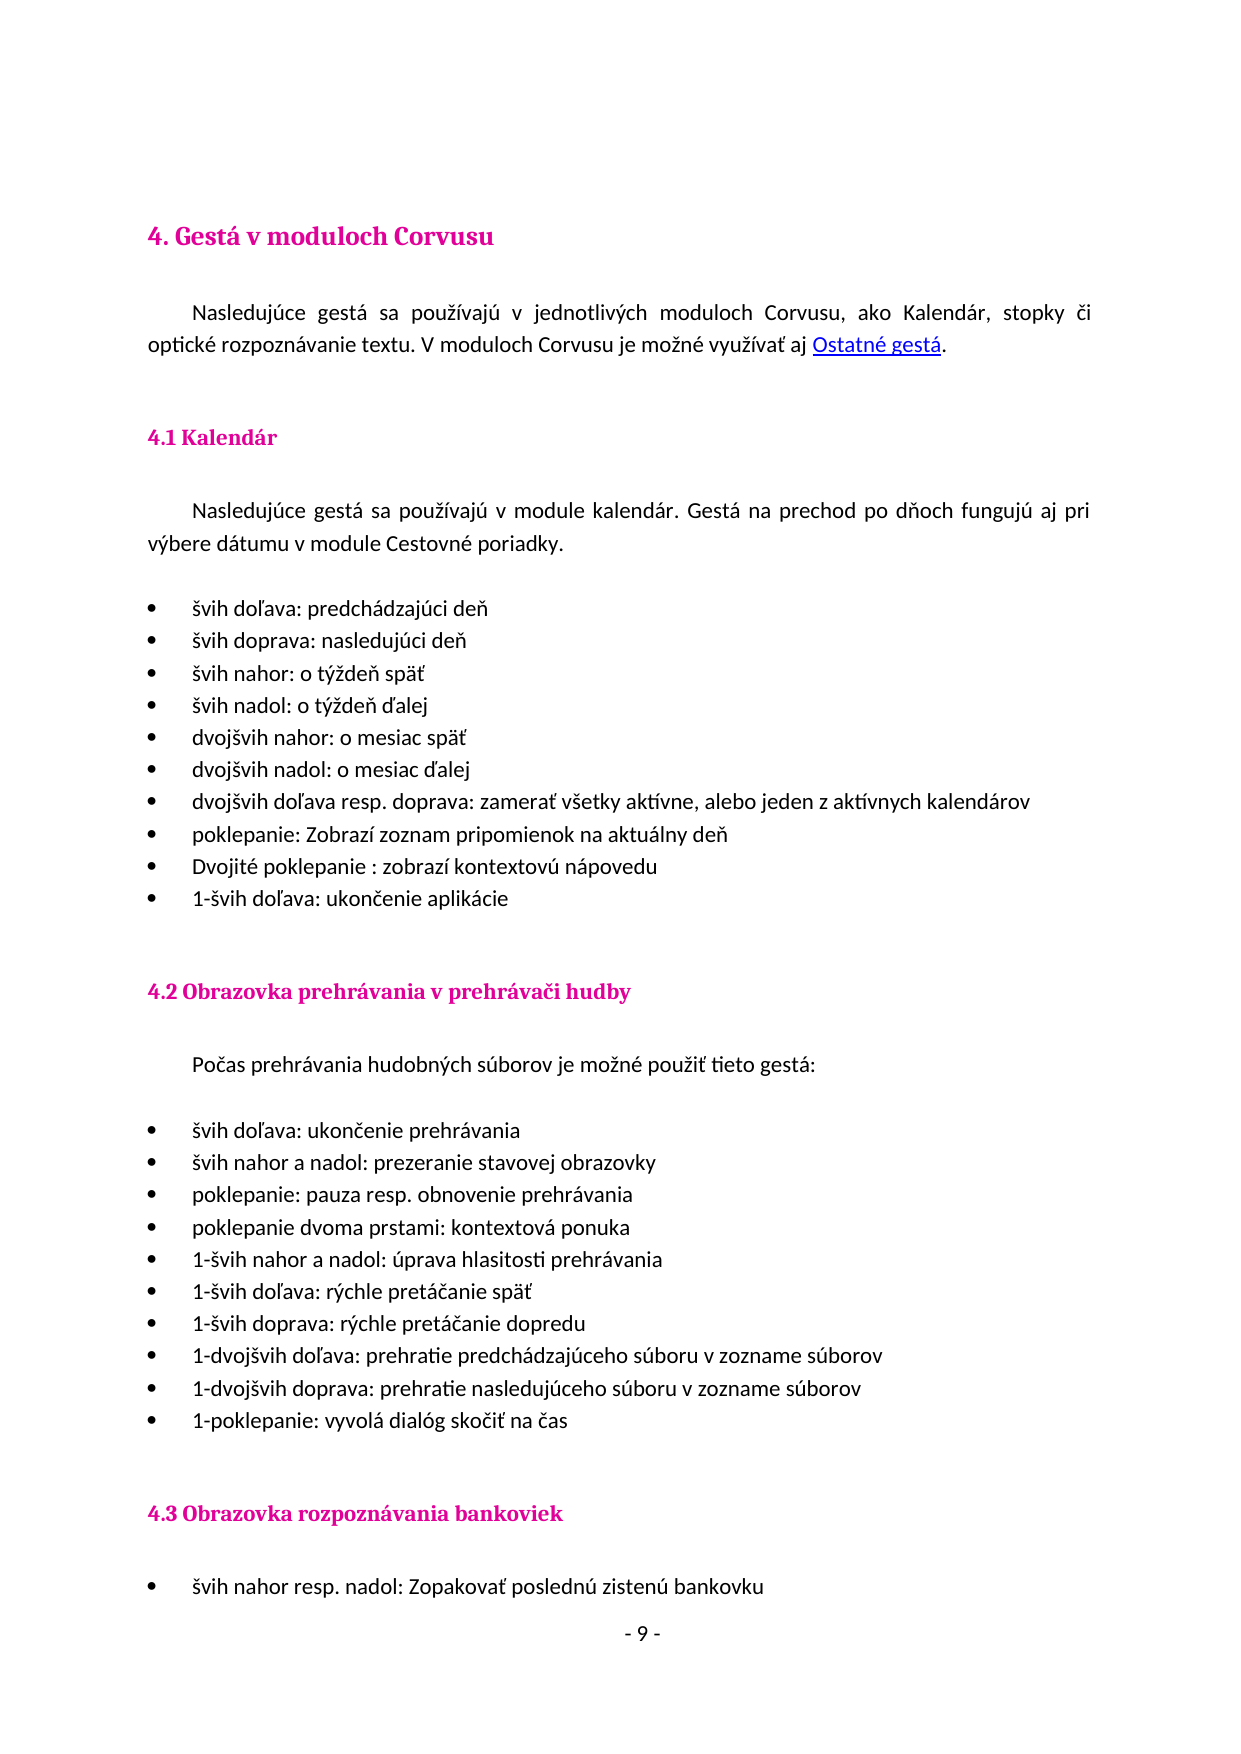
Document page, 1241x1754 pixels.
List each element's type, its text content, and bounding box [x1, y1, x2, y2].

list dvojšvih nahor: o mesiac späť [148, 723, 1093, 751]
list švih nahor resp. nadol: Zopakovať poslednú zistenú bankovku [148, 1572, 1093, 1600]
list 1-švih doľava: rýchle pretáčanie späť [148, 1277, 1093, 1305]
list švih doprava: nasledujúci deň [148, 627, 1093, 654]
list 1-švih doľava: ukončenie aplikácie [148, 884, 1093, 912]
text Nasledujúce gestá sa používajú v module kalendár. Gestá na prechod po dňoch fungujú aj pri výbere dátumu v module Cestovné poriadky. [148, 497, 1093, 557]
text Nasledujúce gestá sa používajú v jednotlivých moduloch Corvusu, ako Kalendár, stopky či optické rozpoznávanie textu. V moduloch Corvusu je možné využívať aj Ostatné gestá. [148, 298, 1093, 358]
subtitle Obrazovka prehrávania v prehrávači hudby [148, 979, 1093, 1005]
list švih nahor: o týždeň späť [148, 659, 1093, 687]
list dvojšvih doľava resp. doprava: zamerať všetky aktívne, alebo jeden z aktívnych kalendárov [148, 787, 1093, 816]
list 1-švih nahor a nadol: úprava hlasitosti prehrávania [148, 1245, 1093, 1273]
list švih nahor a nadol: prezeranie stavovej obrazovky [148, 1148, 1093, 1176]
list 1-švih doprava: rýchle pretáčanie dopredu [148, 1309, 1093, 1337]
list 1-dvojšvih doprava: prehratie nasledujúceho súboru v zozname súborov [148, 1374, 1093, 1402]
list poklepanie: Zobrazí zoznam pripomienok na aktuálny deň [148, 820, 1093, 848]
subtitle Gestá v moduloch Corvusu [148, 221, 1093, 252]
text Počas prehrávania hudobných súborov je možné použiť tieto gestá: [148, 1051, 1093, 1079]
list švih doľava: predchádzajúci deň [148, 594, 1093, 622]
list švih doľava: ukončenie prehrávania [148, 1116, 1093, 1144]
list 1-dvojšvih doľava: prehratie predchádzajúceho súboru v zozname súborov [148, 1341, 1093, 1369]
subtitle Kalendár [148, 425, 1093, 451]
list švih nadol: o týždeň ďalej [148, 691, 1093, 719]
subtitle Obrazovka rozpoznávania bankoviek [148, 1501, 1093, 1527]
list dvojšvih nadol: o mesiac ďalej [148, 755, 1093, 783]
list poklepanie dvoma prstami: kontextová ponuka [148, 1213, 1093, 1241]
list Dvojité poklepanie : zobrazí kontextovú nápovedu [148, 852, 1093, 880]
list poklepanie: pauza resp. obnovenie prehrávania [148, 1181, 1093, 1208]
list 1-poklepanie: vyvolá dialóg skočiť na čas [148, 1406, 1093, 1434]
